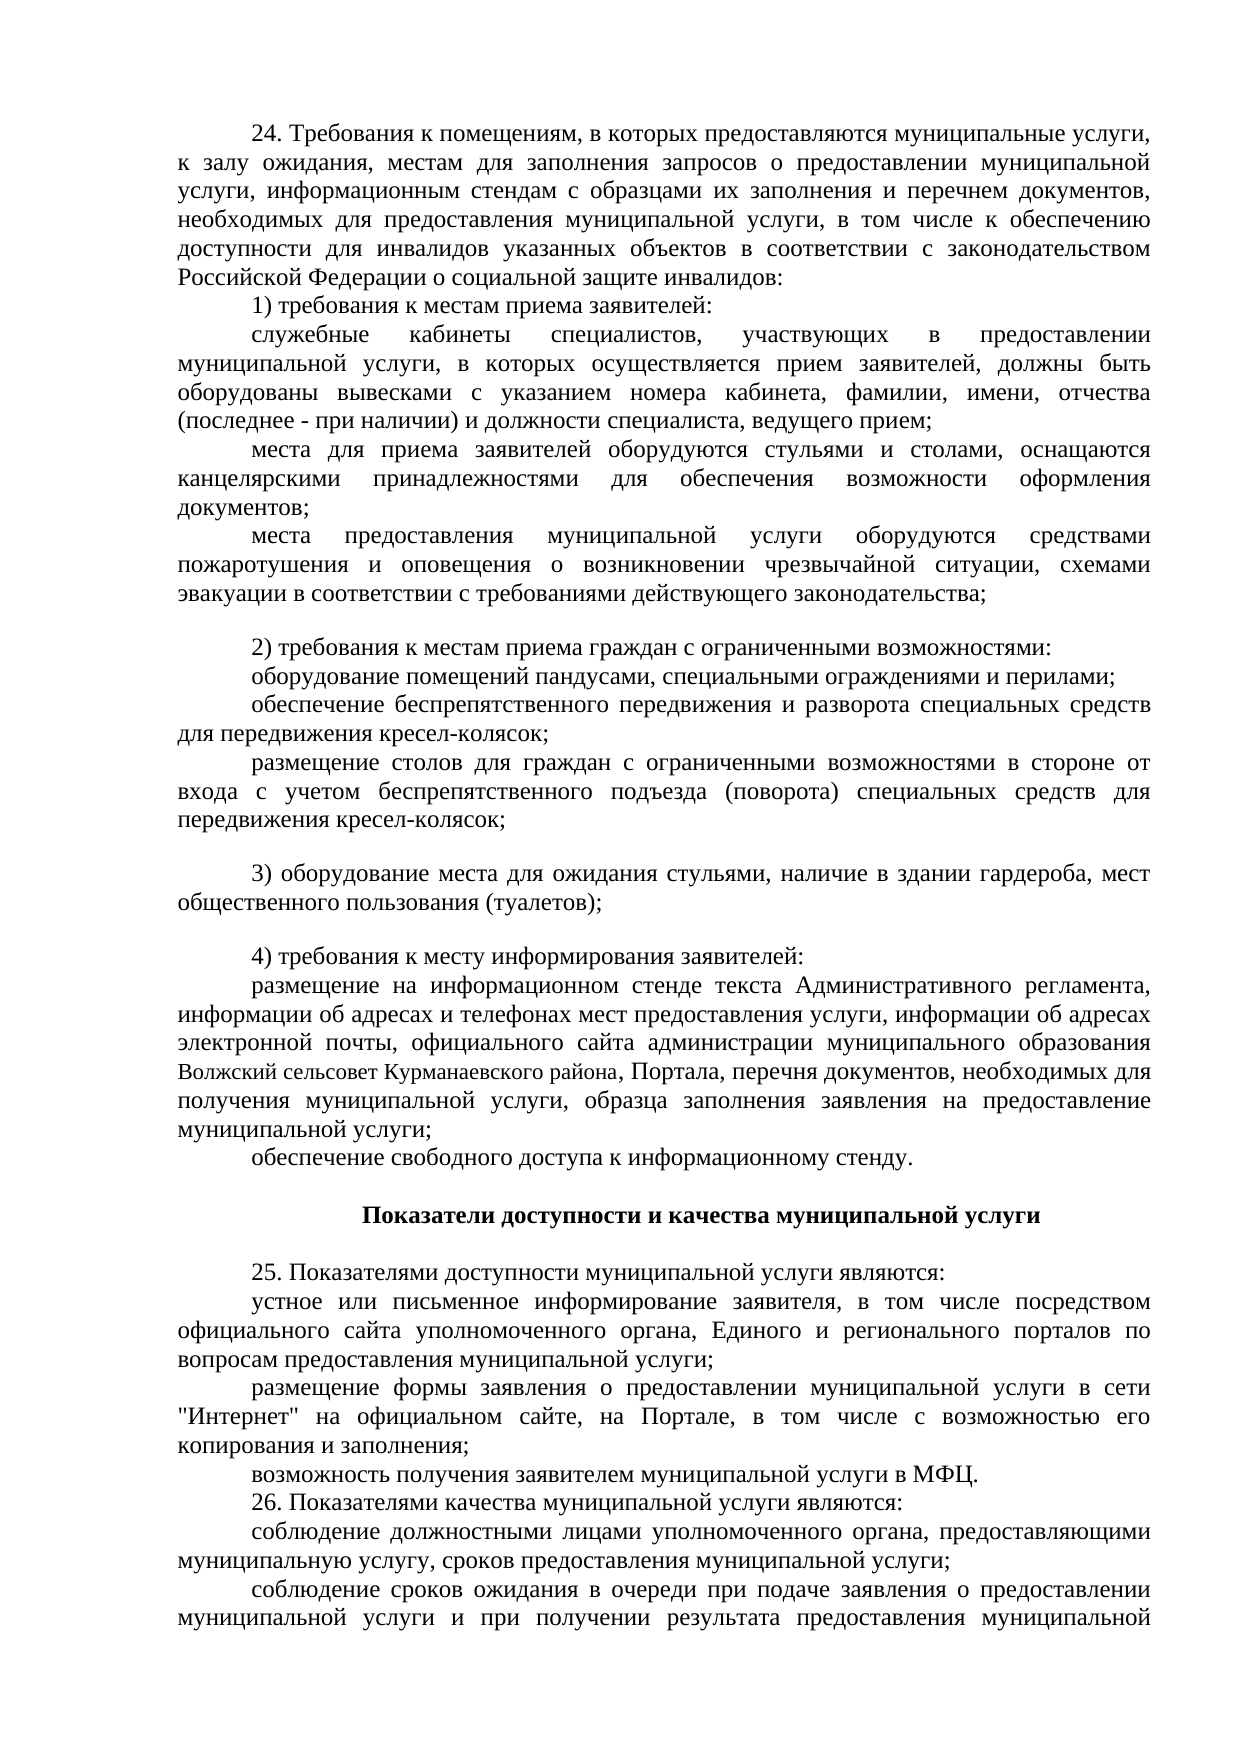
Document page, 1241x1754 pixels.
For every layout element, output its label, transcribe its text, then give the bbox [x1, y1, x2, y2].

text служебные кабинеты специалистов, участвующих в предоставлении муниципальной услуги, в которых осуществляется прием заявителей, должны быть оборудованы вывесками с указанием номера кабинета, фамилии, имени, отчества (последнее - при наличии) и должности специалиста, ведущего прием; [177, 319, 1152, 434]
text 1) требования к местам приема заявителей: [177, 291, 1152, 319]
text устное или письменное информирование заявителя, в том числе посредством официального сайта уполномоченного органа, Единого и регионального порталов по вопросам предоставления муниципальной услуги; [177, 1286, 1152, 1372]
text места предоставления муниципальной услуги оборудуются средствами пожаротушения и оповещения о возникновении чрезвычайной ситуации, схемами эвакуации в соответствии с требованиями действующего законодательства; [177, 521, 1152, 607]
text размещение на информационном стенде текста Административного регламента, информации об адресах и телефонах мест предоставления услуги, информации об адресах электронной почты, официального сайта администрации муниципального образования Волжский сельсовет Курманаевского района, Портала, перечня документов, необходимых для получения муниципальной услуги, образца заполнения заявления на предоставление муниципальной услуги; [177, 970, 1152, 1142]
text соблюдение должностными лицами уполномоченного органа, предоставляющими муниципальную услугу, сроков предоставления муниципальной услуги; [177, 1516, 1152, 1574]
text 4) требования к месту информирования заявителей: [177, 941, 1152, 970]
text 26. Показателями качества муниципальной услуги являются: [177, 1487, 1152, 1516]
title Показатели доступности и качества муниципальной услуги [177, 1200, 1152, 1229]
text 3) оборудование места для ожидания стульями, наличие в здании гардероба, мест общественного пользования (туалетов); [177, 858, 1152, 916]
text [177, 1574, 1152, 1631]
text возможность получения заявителем муниципальной услуги в МФЦ. [177, 1459, 1152, 1487]
text оборудование помещений пандусами, специальными ограждениями и перилами; [177, 661, 1152, 689]
text 25. Показателями доступности муниципальной услуги являются: [177, 1257, 1152, 1286]
text размещение формы заявления о предоставлении муниципальной услуги в сети "Интернет" на официальном сайте, на Портале, в том числе с возможностью его копирования и заполнения; [177, 1372, 1152, 1459]
text размещение столов для граждан с ограниченными возможностями в стороне от входа с учетом беспрепятственного подъезда (поворота) специальных средств для передвижения кресел-колясок; [177, 747, 1152, 833]
text 24. Требования к помещениям, в которых предоставляются муниципальные услуги, к залу ожидания, местам для заполнения запросов о предоставлении муниципальной услуги, информационным стендам с образцами их заполнения и перечнем документов, необходимых для предоставления муниципальной услуги, в том числе к обеспечению доступности для инвалидов указанных объектов в соответствии с законодательством Российской Федерации о социальной защите инвалидов: [177, 118, 1152, 291]
text места для приема заявителей оборудуются стульями и столами, оснащаются канцелярскими принадлежностями для обеспечения возможности оформления документов; [177, 434, 1152, 521]
text 2) требования к местам приема граждан с ограниченными возможностями: [177, 632, 1152, 661]
text обеспечение свободного доступа к информационному стенду. [177, 1142, 1152, 1171]
text обеспечение беспрепятственного передвижения и разворота специальных средств для передвижения кресел-колясок; [177, 689, 1152, 747]
